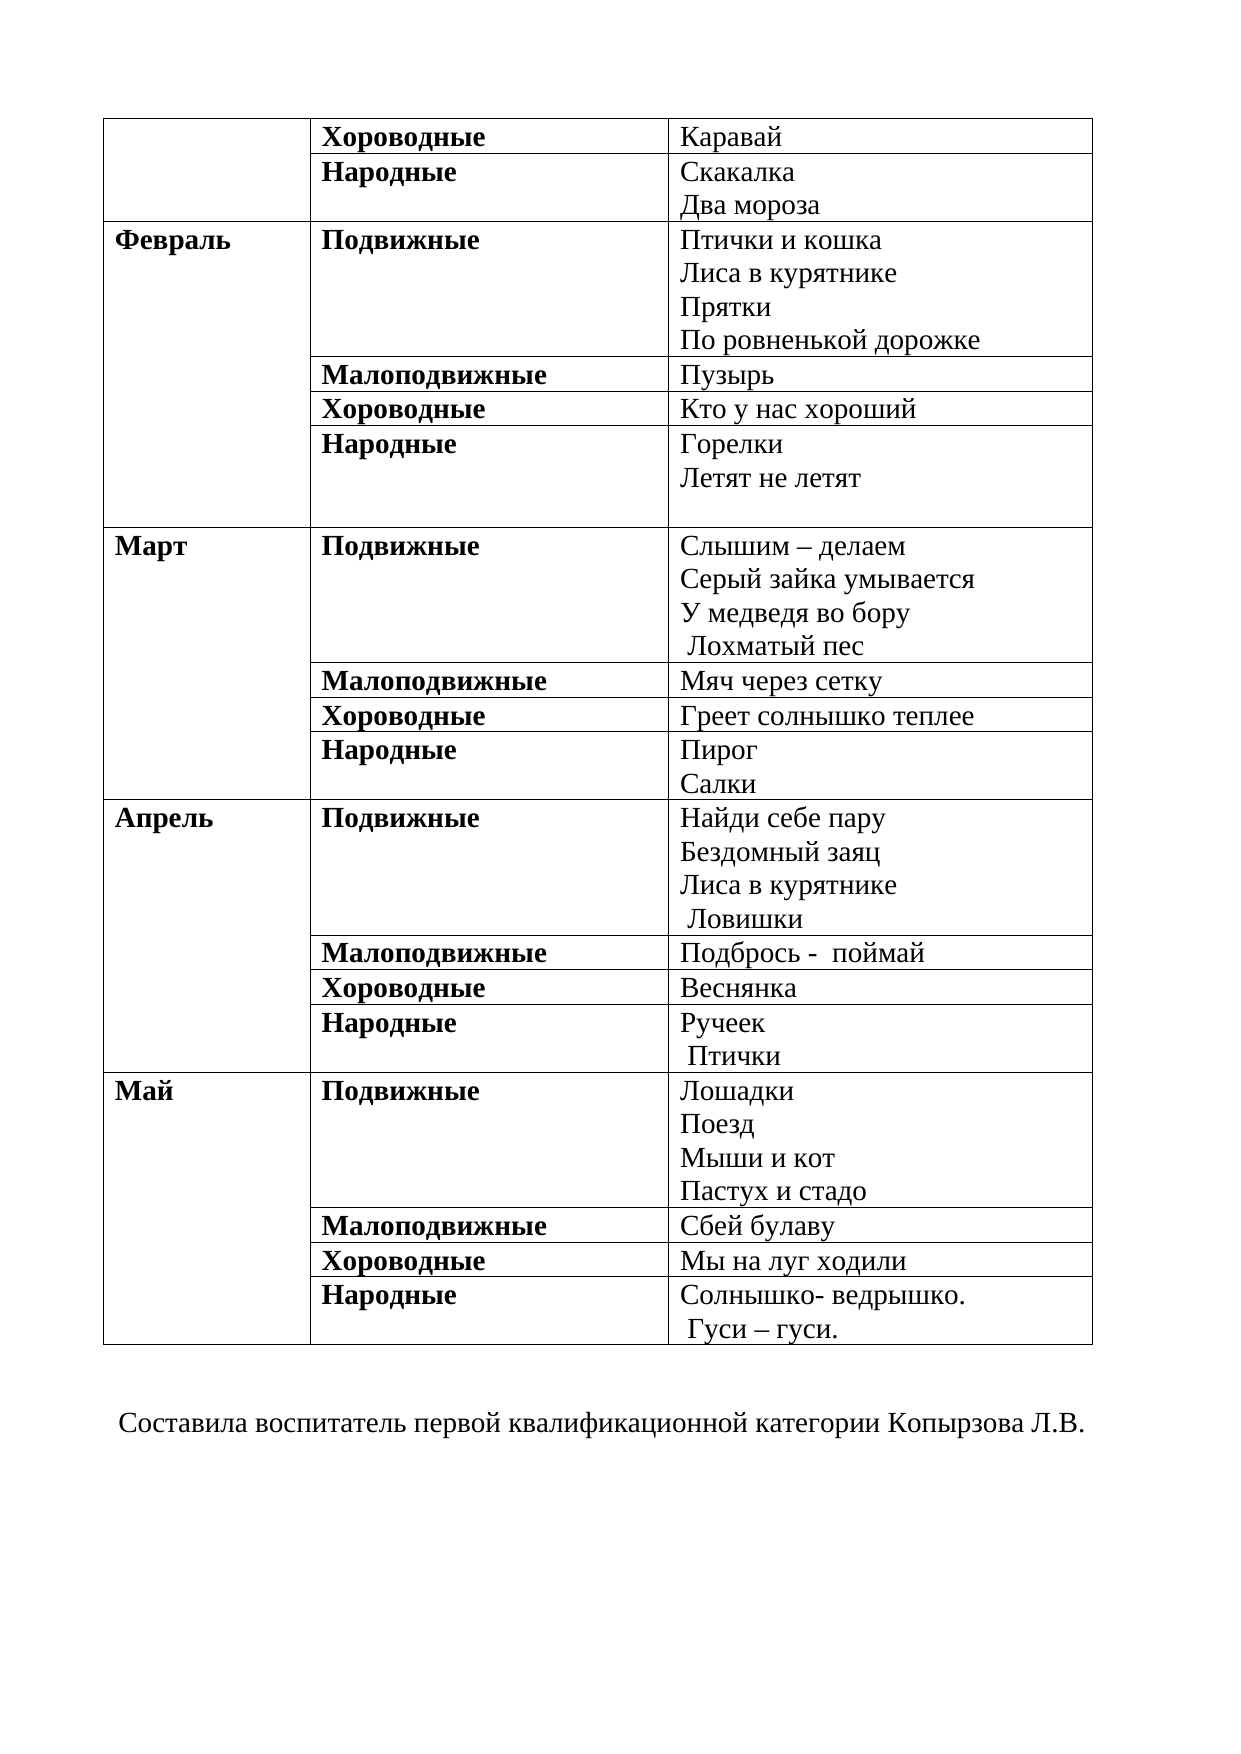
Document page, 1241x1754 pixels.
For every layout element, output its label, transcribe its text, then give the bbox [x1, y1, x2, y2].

table_cell Народные [311, 426, 668, 527]
table_cell Хороводные [311, 1243, 668, 1276]
table_cell Найди себе пару Бездомный заяц Лиса в курятнике Ловишки [669, 800, 1092, 934]
table_cell Малоподвижные [311, 357, 668, 391]
table_cell Греет солнышко теплее [669, 698, 1092, 731]
table_cell Малоподвижные [311, 1208, 668, 1242]
table_cell Каравай [669, 119, 1092, 153]
table_cell Слышим – делаем Серый зайка умывается У медведя во бору Лохматый пес [669, 528, 1092, 662]
table_cell Лошадки Поезд Мыши и кот Пастух и стадо [669, 1073, 1092, 1207]
table_cell Март [104, 528, 310, 799]
table_cell Мяч через сетку [669, 663, 1092, 697]
table_cell Февраль [104, 222, 310, 527]
table_cell Народные [311, 1277, 668, 1344]
table_cell Солнышко- ведрышко. Гуси – гуси. [669, 1277, 1092, 1344]
table_cell Сбей булаву [669, 1208, 1092, 1242]
table_cell Май [104, 1073, 310, 1344]
table_cell Хороводные [311, 119, 668, 153]
table_cell Кто у нас хороший [669, 392, 1092, 425]
table_cell Народные [311, 1005, 668, 1072]
table_cell Пирог Салки [669, 732, 1092, 799]
table_cell Народные [311, 732, 668, 799]
table_cell Ручеек Птички [669, 1005, 1092, 1072]
table_cell Хороводные [311, 392, 668, 425]
table_cell Подвижные [311, 800, 668, 934]
table_cell Хороводные [311, 970, 668, 1004]
table_cell Малоподвижные [311, 663, 668, 697]
table_cell Подбрось - поймай [669, 936, 1092, 969]
table_cell Подвижные [311, 528, 668, 662]
table_cell Подвижные [311, 1073, 668, 1207]
table_cell Пузырь [669, 357, 1092, 391]
table_cell Веснянка [669, 970, 1092, 1004]
text Составила воспитатель первой квалификационной категории Копырзова Л.В. [118, 1405, 1122, 1438]
table_cell Мы на луг ходили [669, 1243, 1092, 1276]
table_cell Апрель [104, 800, 310, 1072]
table_cell Народные [311, 154, 668, 221]
table_cell Птички и кошка Лиса в курятнике Прятки По ровненькой дорожке [669, 222, 1092, 356]
table_cell Малоподвижные [311, 936, 668, 969]
table_cell Скакалка Два мороза [669, 154, 1092, 221]
table_cell Горелки Летят не летят [669, 426, 1092, 527]
table_cell Хороводные [311, 698, 668, 731]
table_cell Подвижные [311, 222, 668, 356]
